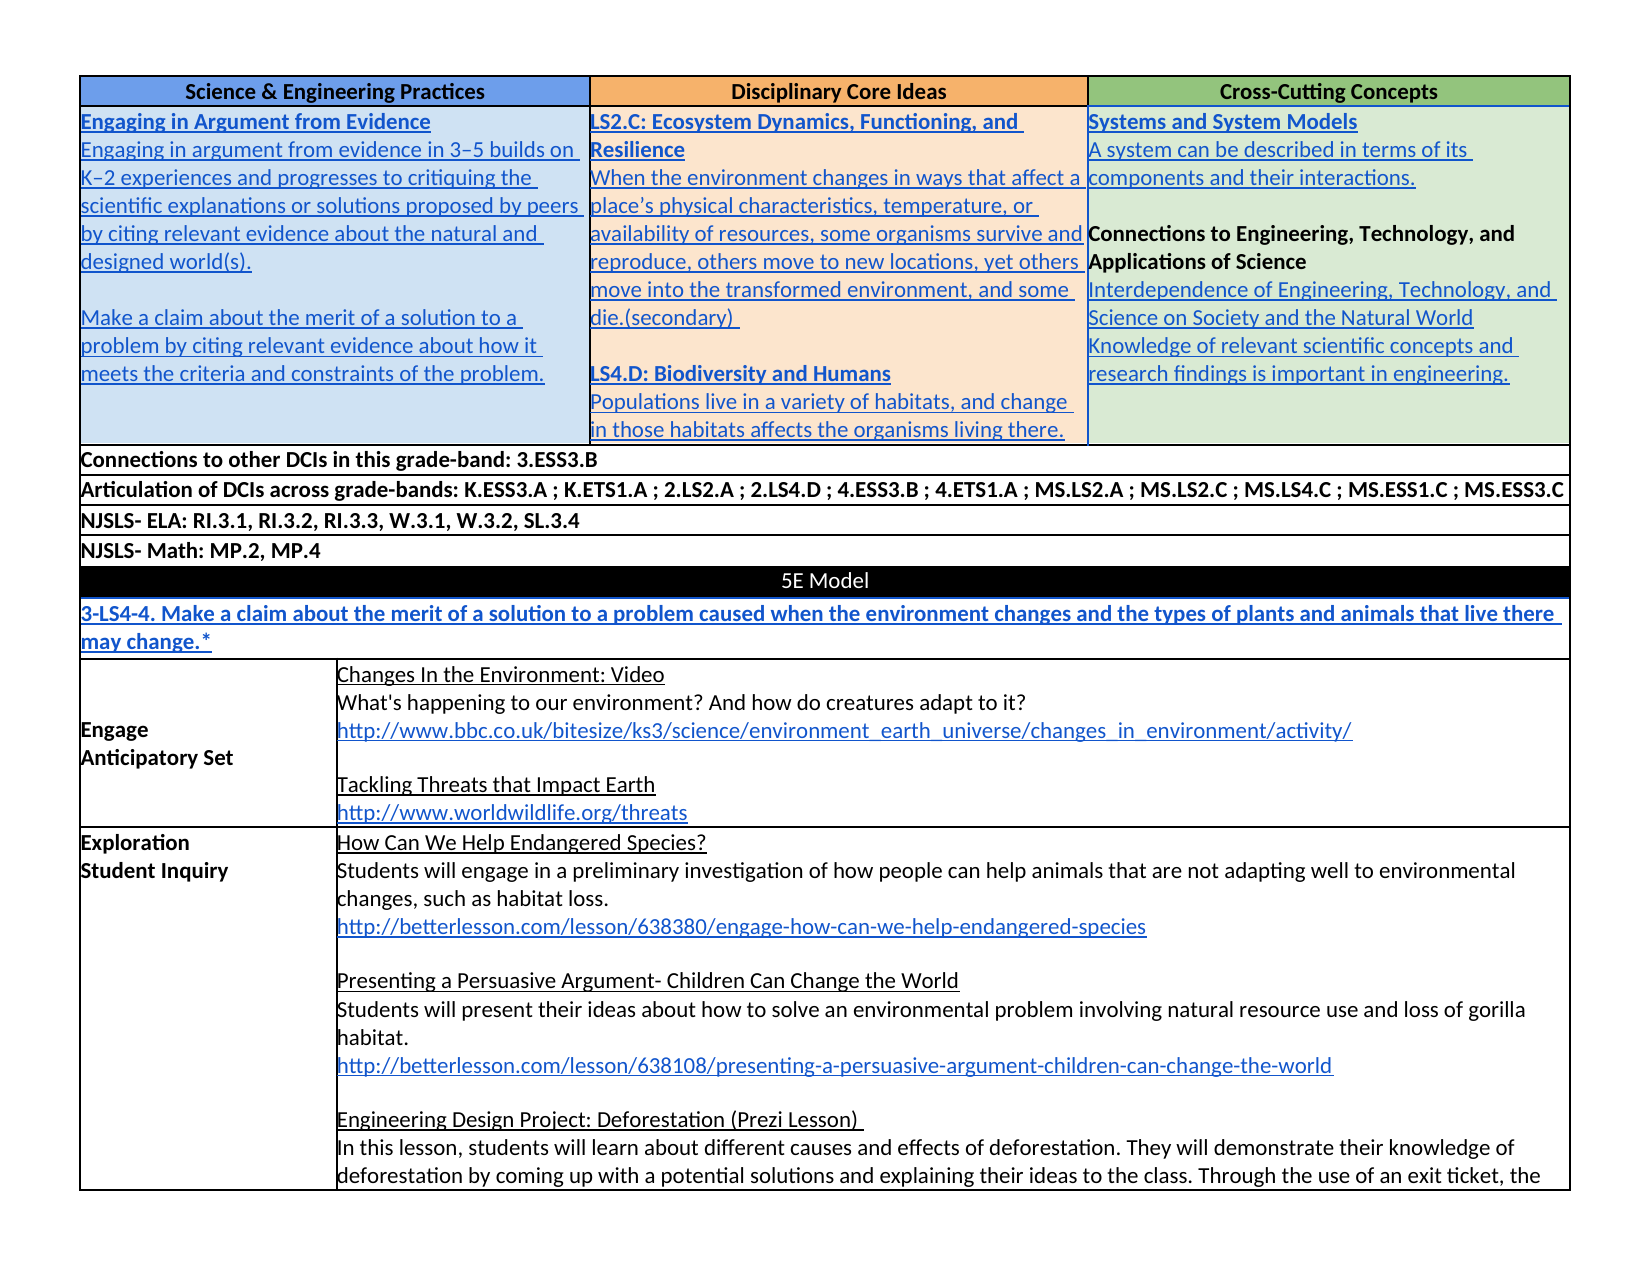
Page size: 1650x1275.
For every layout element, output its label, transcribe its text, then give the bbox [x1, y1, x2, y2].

table_cell NJSLS- Math: MP.2, MP.4 [81, 536, 1569, 564]
table_cell Science & Engineering Practices [81, 77, 589, 105]
table_cell Engaging in Argument from Evidence Engaging in argument from evidence in 3–5 builds on K–2 experiences and progresses to critiquing the scientific explanations or solutions proposed by peers by citing relevant evidence about the natural and designed world(s). Make a claim about the merit of a solution to a problem by citing relevant evidence about how it meets the criteria and constraints of the problem. [81, 107, 589, 443]
table_cell 5E Model [81, 566, 1569, 597]
table_cell Disciplinary Core Ideas [591, 77, 1087, 105]
table_cell LS2.C: Ecosystem Dynamics, Functioning, and Resilience When the environment changes in ways that affect a place’s physical characteristics, temperature, or availability of resources, some organisms survive and reproduce, others move to new locations, yet others move into the transformed environment, and some die.(secondary) LS4.D: Biodiversity and Humans Populations live in a variety of habitats, and change in those habitats affects the organisms living there. [591, 107, 1087, 443]
table_cell Connections to other DCIs in this grade-band: 3.ESS3.B [81, 446, 1569, 473]
table_cell Changes In the Environment: Video What's happening to our environment? And how do creatures adapt to it? http://www.bbc.co.uk/bitesize/ks3/science/environment_earth_universe/changes_in_environment/activity/ Tackling Threats that Impact Earth http://www.worldwildlife.org/threats [338, 660, 1569, 826]
table_cell Cross-Cutting Concepts [1089, 77, 1569, 105]
table_cell 3-LS4-4. Make a claim about the merit of a solution to a problem caused when the environment changes and the types of plants and animals that live there may change.* [81, 599, 1569, 658]
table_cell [338, 828, 1569, 1189]
table_cell NJSLS- ELA: RI.3.1, RI.3.2, RI.3.3, W.3.1, W.3.2, SL.3.4 [81, 506, 1569, 534]
table_cell Systems and System Models A system can be described in terms of its components and their interactions. Connections to Engineering, Technology, and Applications of Science Interdependence of Engineering, Technology, and Science on Society and the Natural World Knowledge of relevant scientific concepts and research findings is important in engineering. [1089, 107, 1569, 443]
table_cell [81, 828, 336, 1189]
table_cell Engage Anticipatory Set [81, 660, 336, 826]
table_cell Articulation of DCIs across grade-bands: K.ESS3.A ; K.ETS1.A ; 2.LS2.A ; 2.LS4.D ; 4.ESS3.B ; 4.ETS1.A ; MS.LS2.A ; MS.LS2.C ; MS.LS4.C ; MS.ESS1.C ; MS.ESS3.C [81, 476, 1569, 504]
